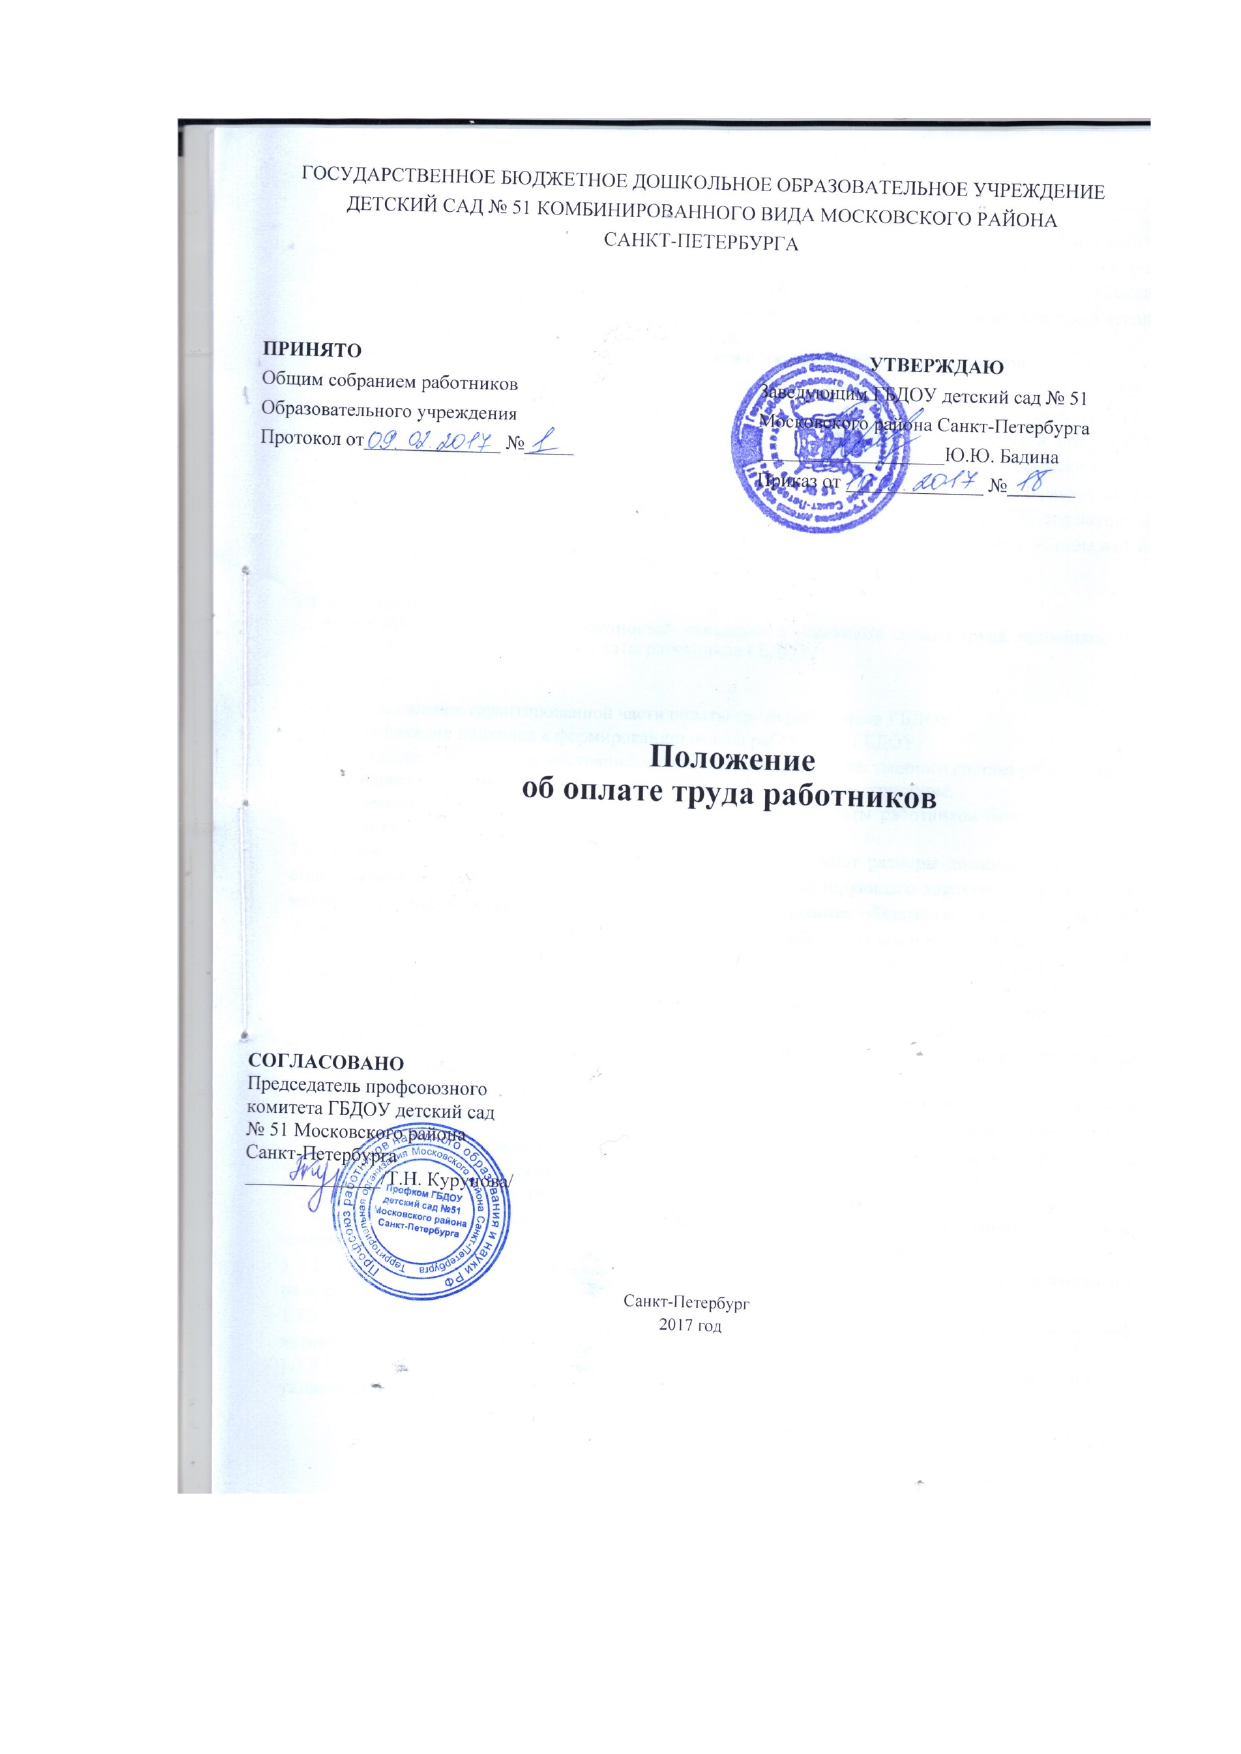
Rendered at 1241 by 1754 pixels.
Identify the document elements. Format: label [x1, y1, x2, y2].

picture [177, 118, 1151, 1495]
